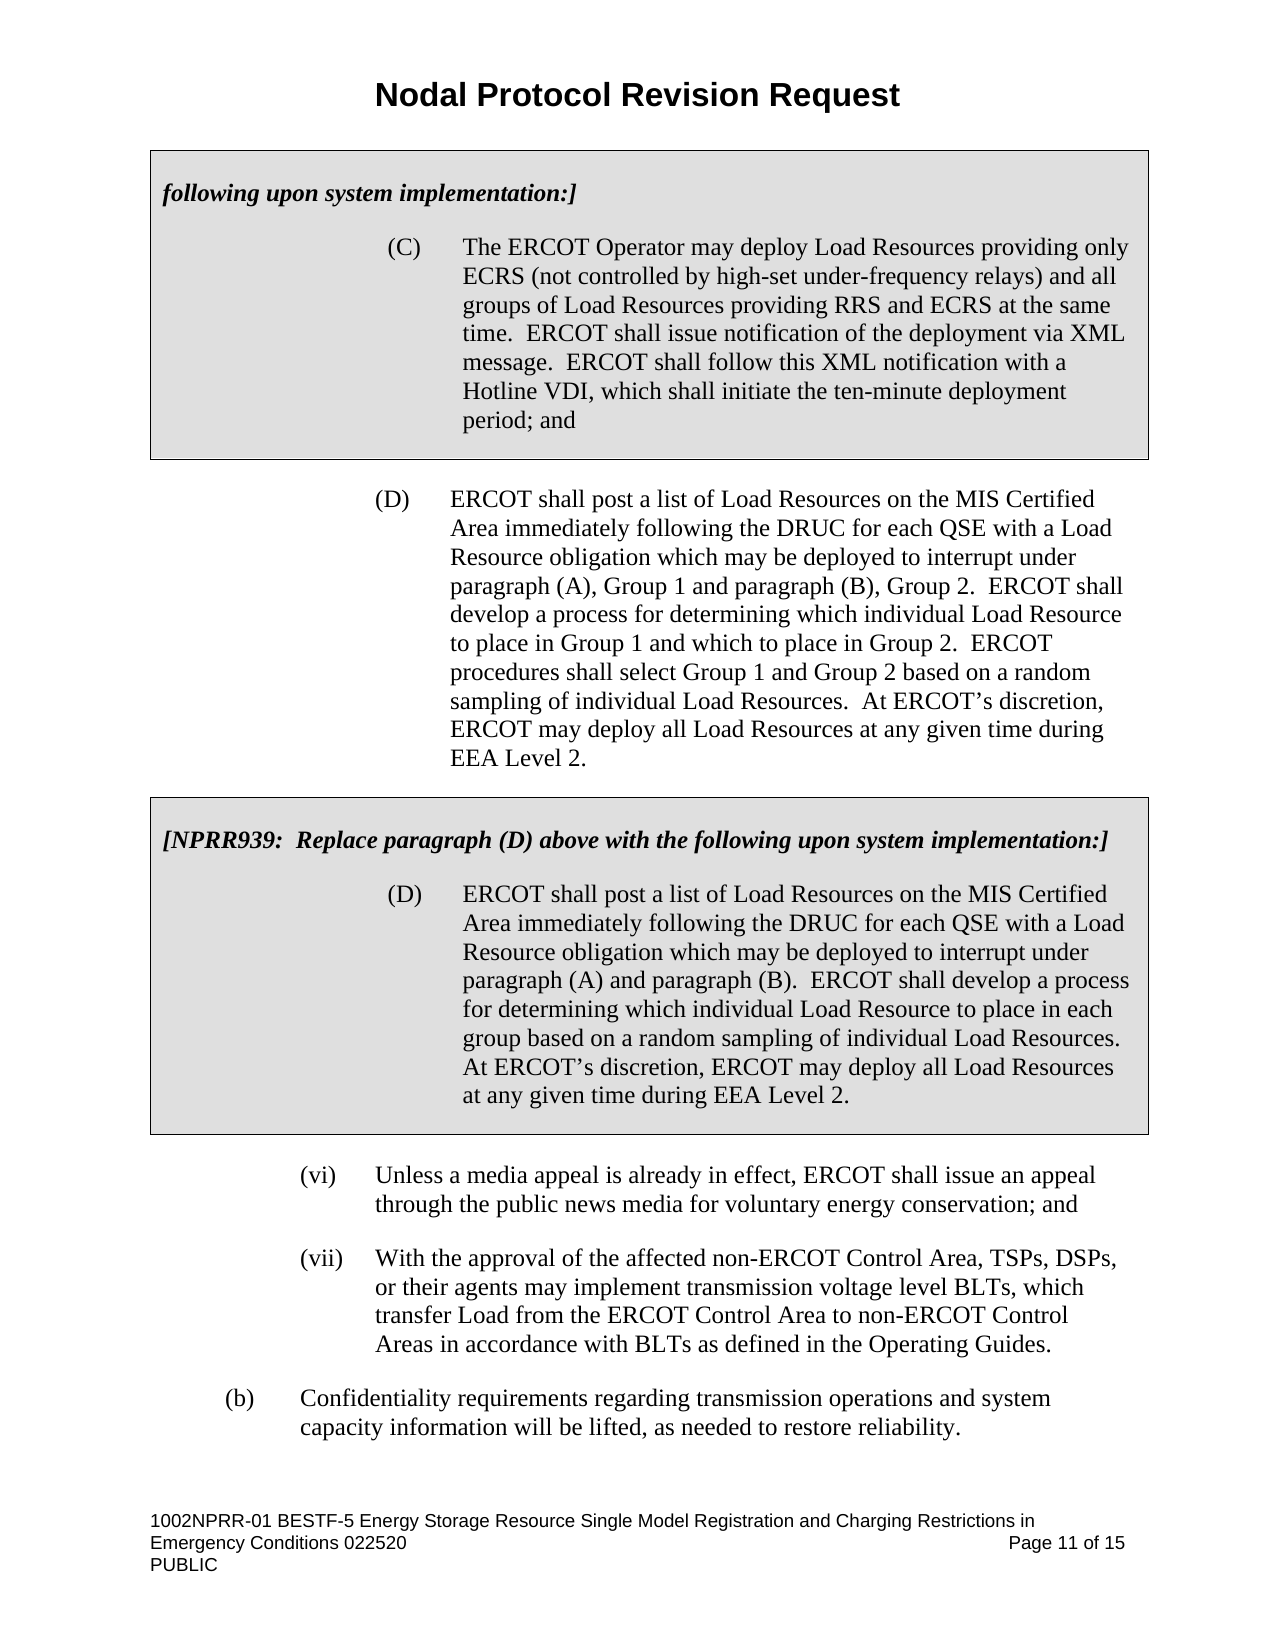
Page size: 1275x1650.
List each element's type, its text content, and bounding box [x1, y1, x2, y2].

text (vi) Unless a media appeal is already in effect, ERCOT shall issue an appeal through the public news media for voluntary energy conservation; and [300, 1160, 1125, 1218]
text (vii) With the approval of the affected non-ERCOT Control Area, TSPs, DSPs, or their agents may implement transmission voltage level BLTs, which transfer Load from the ERCOT Control Area to non-ERCOT Control Areas in accordance with BLTs as defined in the Operating Guides. [300, 1243, 1125, 1358]
table_header [NPRR939: Replace paragraph (D) above with the following upon system implementation:] (D) ERCOT shall post a list of Load Resources on the MIS Certified Area immediately following the DRUC for each QSE with a Load Resource obligation which may be deployed to interrupt under paragraph (A) and paragraph (B). ERCOT shall develop a process for determining which individual Load Resource to place in each group based on a random sampling of individual Load Resources. At ERCOT’s discretion, ERCOT may deploy all Load Resources at any given time during EEA Level 2. [151, 798, 1148, 1134]
text (b) Confidentiality requirements regarding transmission operations and system capacity information will be lifted, as needed to restore reliability. [225, 1383, 1125, 1440]
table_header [151, 151, 1148, 458]
text (D) ERCOT shall post a list of Load Resources on the MIS Certified Area immediately following the DRUC for each QSE with a Load Resource obligation which may be deployed to interrupt under paragraph (A), Group 1 and paragraph (B), Group 2. ERCOT shall develop a process for determining which individual Load Resource to place in Group 1 and which to place in Group 2. ERCOT procedures shall select Group 1 and Group 2 based on a random sampling of individual Load Resources. At ERCOT’s discretion, ERCOT may deploy all Load Resources at any given time during EEA Level 2. [375, 484, 1125, 772]
